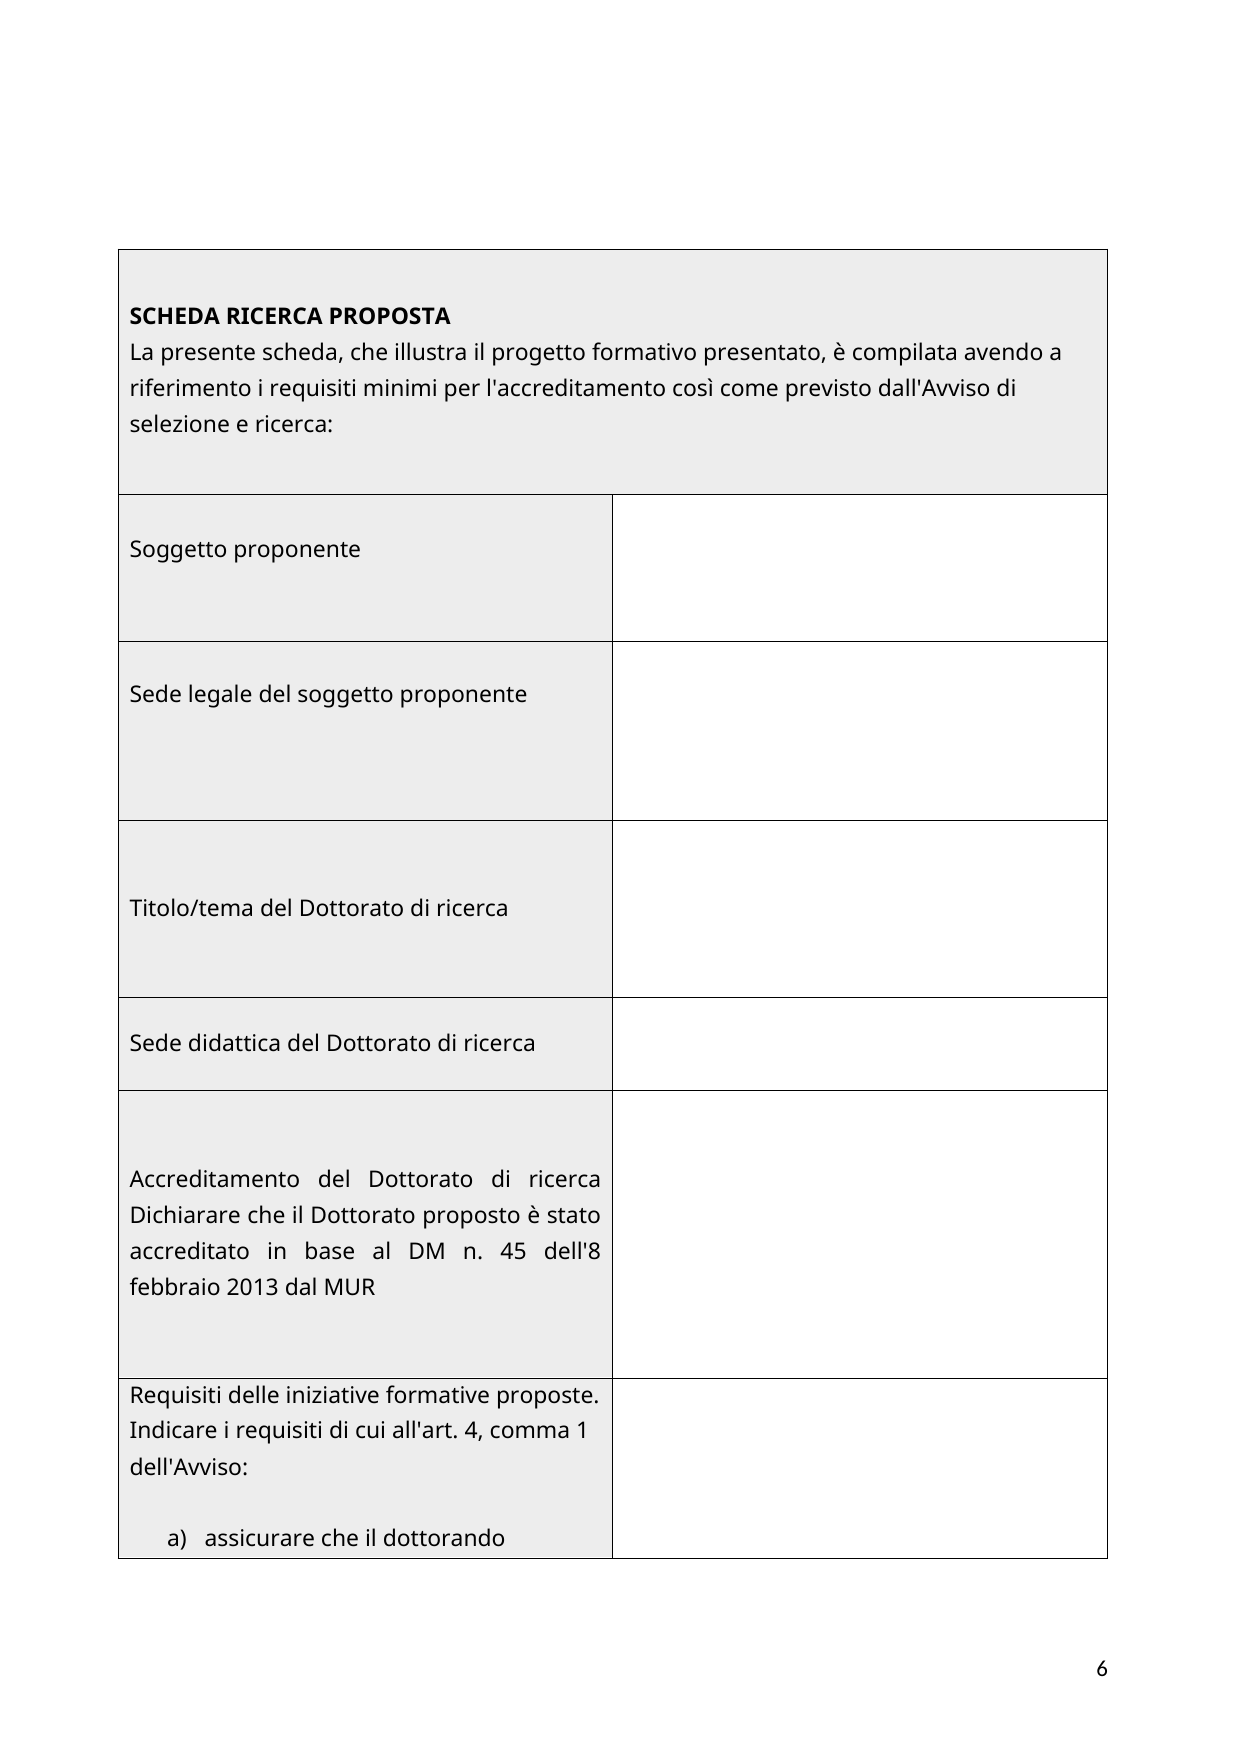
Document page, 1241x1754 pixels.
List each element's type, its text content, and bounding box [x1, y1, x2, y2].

table_cell [613, 1379, 1107, 1557]
table_cell [613, 642, 1107, 820]
table_cell [613, 495, 1107, 641]
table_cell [119, 1379, 612, 1557]
table_cell Sede legale del soggetto proponente [119, 642, 612, 820]
table_cell Accreditamento del Dottorato di ricerca Dichiarare che il Dottorato proposto è stato accreditato in base al DM n. 45 dell'8 febbraio 2013 dal MUR [119, 1091, 612, 1377]
table_cell [613, 1091, 1107, 1377]
table_cell Soggetto proponente [119, 495, 612, 641]
table_cell Titolo/tema del Dottorato di ricerca [119, 821, 612, 997]
table_cell [613, 998, 1107, 1090]
table_cell [613, 821, 1107, 997]
table_header SCHEDA RICERCA PROPOSTA La presente scheda, che illustra il progetto formativo presentato, è compilata avendo a riferimento i requisiti minimi per l'accreditamento così come previsto dall'Avviso di selezione e ricerca: [119, 250, 1107, 494]
table_cell Sede didattica del Dottorato di ricerca [119, 998, 612, 1090]
